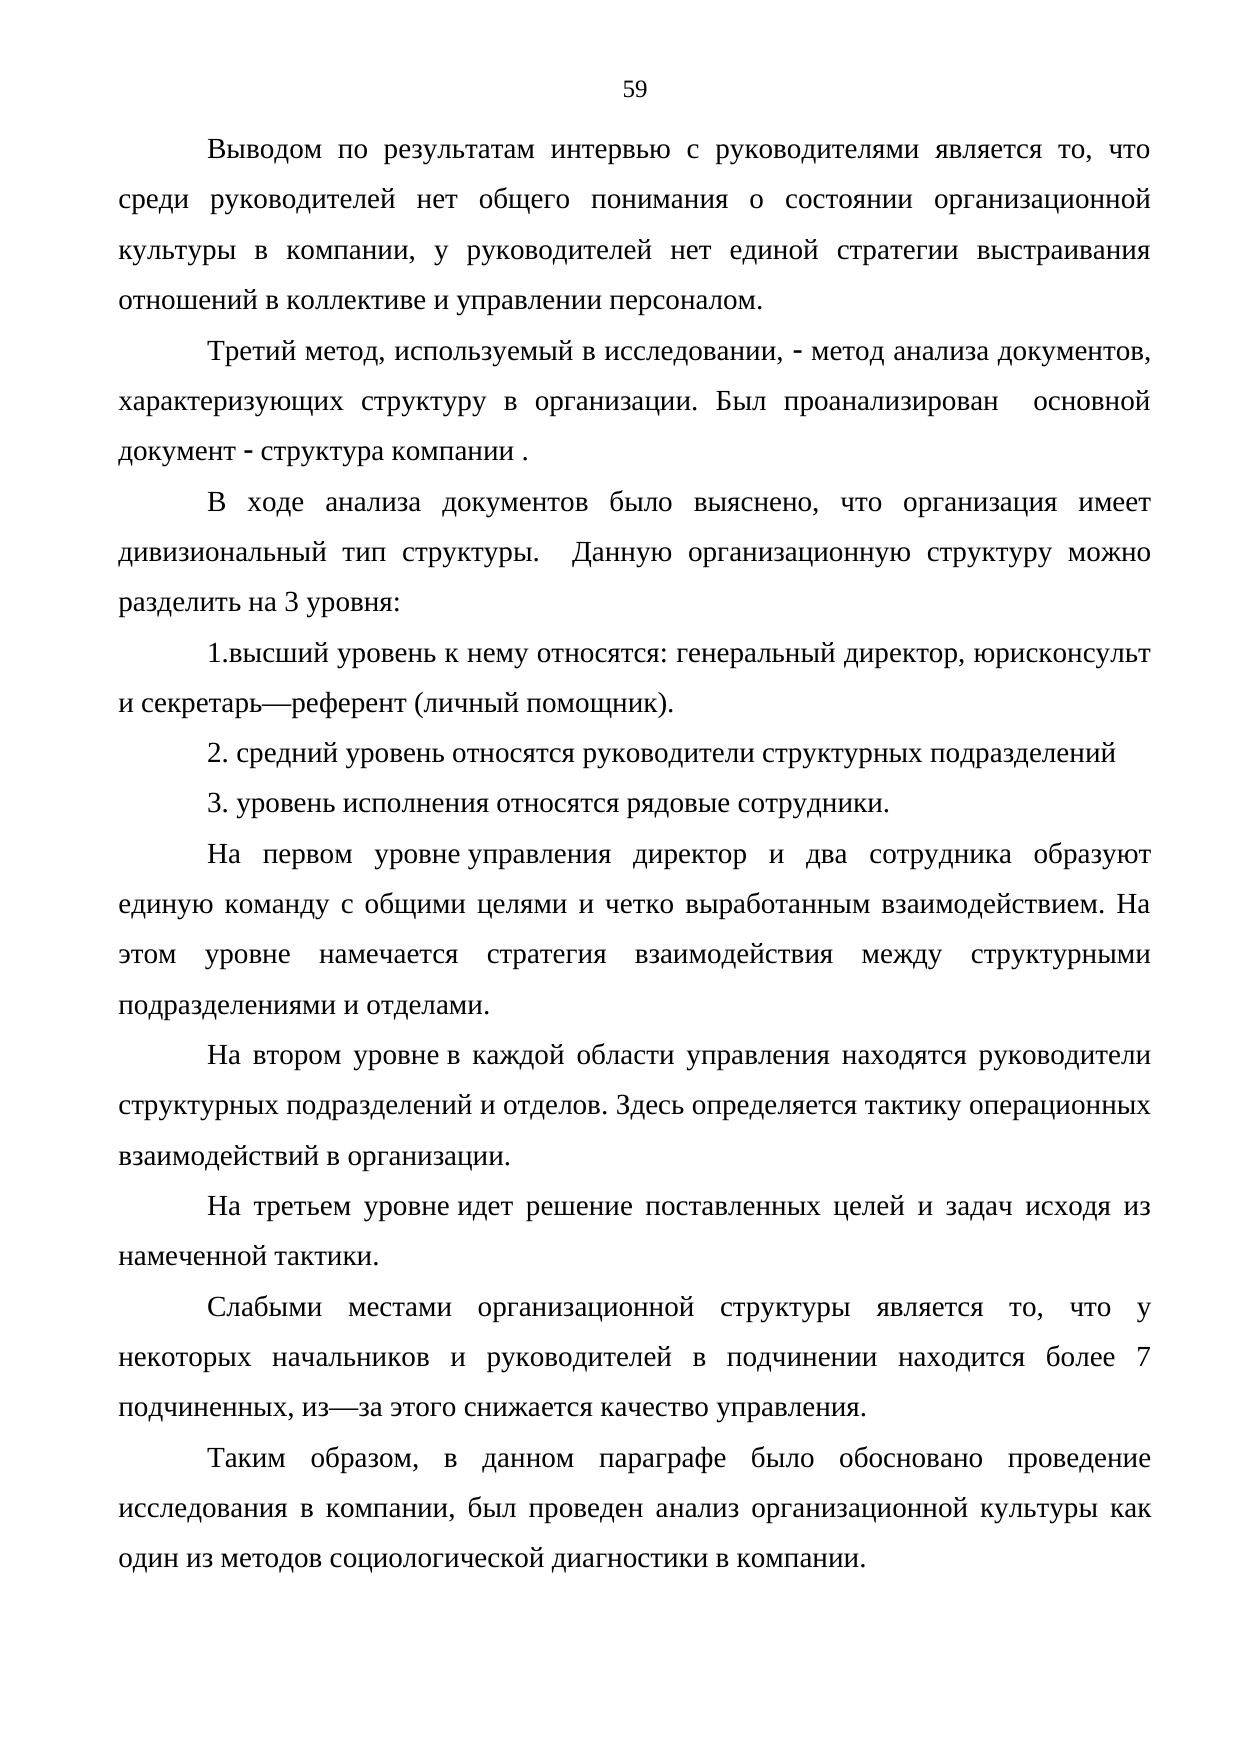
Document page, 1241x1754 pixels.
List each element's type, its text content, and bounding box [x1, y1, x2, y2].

text 1.высший уровень к нему относятся: генеральный директор, юрисконсульт и секретарь—референт (личный помощник). [118, 635, 1152, 718]
text Таким образом, в данном параграфе было обосновано проведение исследования в компании, был проведен анализ организационной культуры как один из методов социологической диагностики в компании. [118, 1440, 1152, 1574]
text Слабыми местами организационной структуры является то, что у некоторых начальников и руководителей в подчинении находится более 7 подчиненных, из—за этого снижается качество управления. [118, 1289, 1152, 1339]
text Слабыми местами организационной структуры является то, что у некоторых начальников и руководителей в подчинении находится более 7 подчиненных, из—за этого снижается качество управления. [118, 1373, 1152, 1423]
text 3. уровень исполнения относятся рядовые сотрудники. [118, 786, 1152, 819]
text 2. средний уровень относятся руководители структурных подразделений [118, 735, 1152, 769]
text Выводом по результатам интервью с руководителями является то, что среди руководителей нет общего понимания о состоянии организационной культуры в компании, у руководителей нет единой стратегии выстраивания отношений в коллективе и управлении персоналом. [118, 131, 1152, 316]
text На третьем уровне идет решение поставленных целей и задач исходя из намеченной тактики. [118, 1188, 1152, 1272]
text На втором уровне в каждой области управления находятся руководители структурных подразделений и отделов. Здесь определяется тактику операционных взаимодействий в организации. [118, 1037, 1152, 1171]
text На первом уровне управления директор и два сотрудника образуют единую команду с общими целями и четко выработанным взаимодействием. На этом уровне намечается стратегия взаимодействия между структурными подразделениями и отделами. [118, 836, 1152, 1020]
text В ходе анализа документов было выяснено, что организация имеет дивизиональный тип структуры. Данную организационную структуру можно разделить на 3 уровня: [118, 484, 1152, 618]
text Третий метод, используемый в исследовании, метод анализа документов, характеризующих структуру в организации. Был проанализирован основной документ структура компании . [118, 333, 1152, 467]
